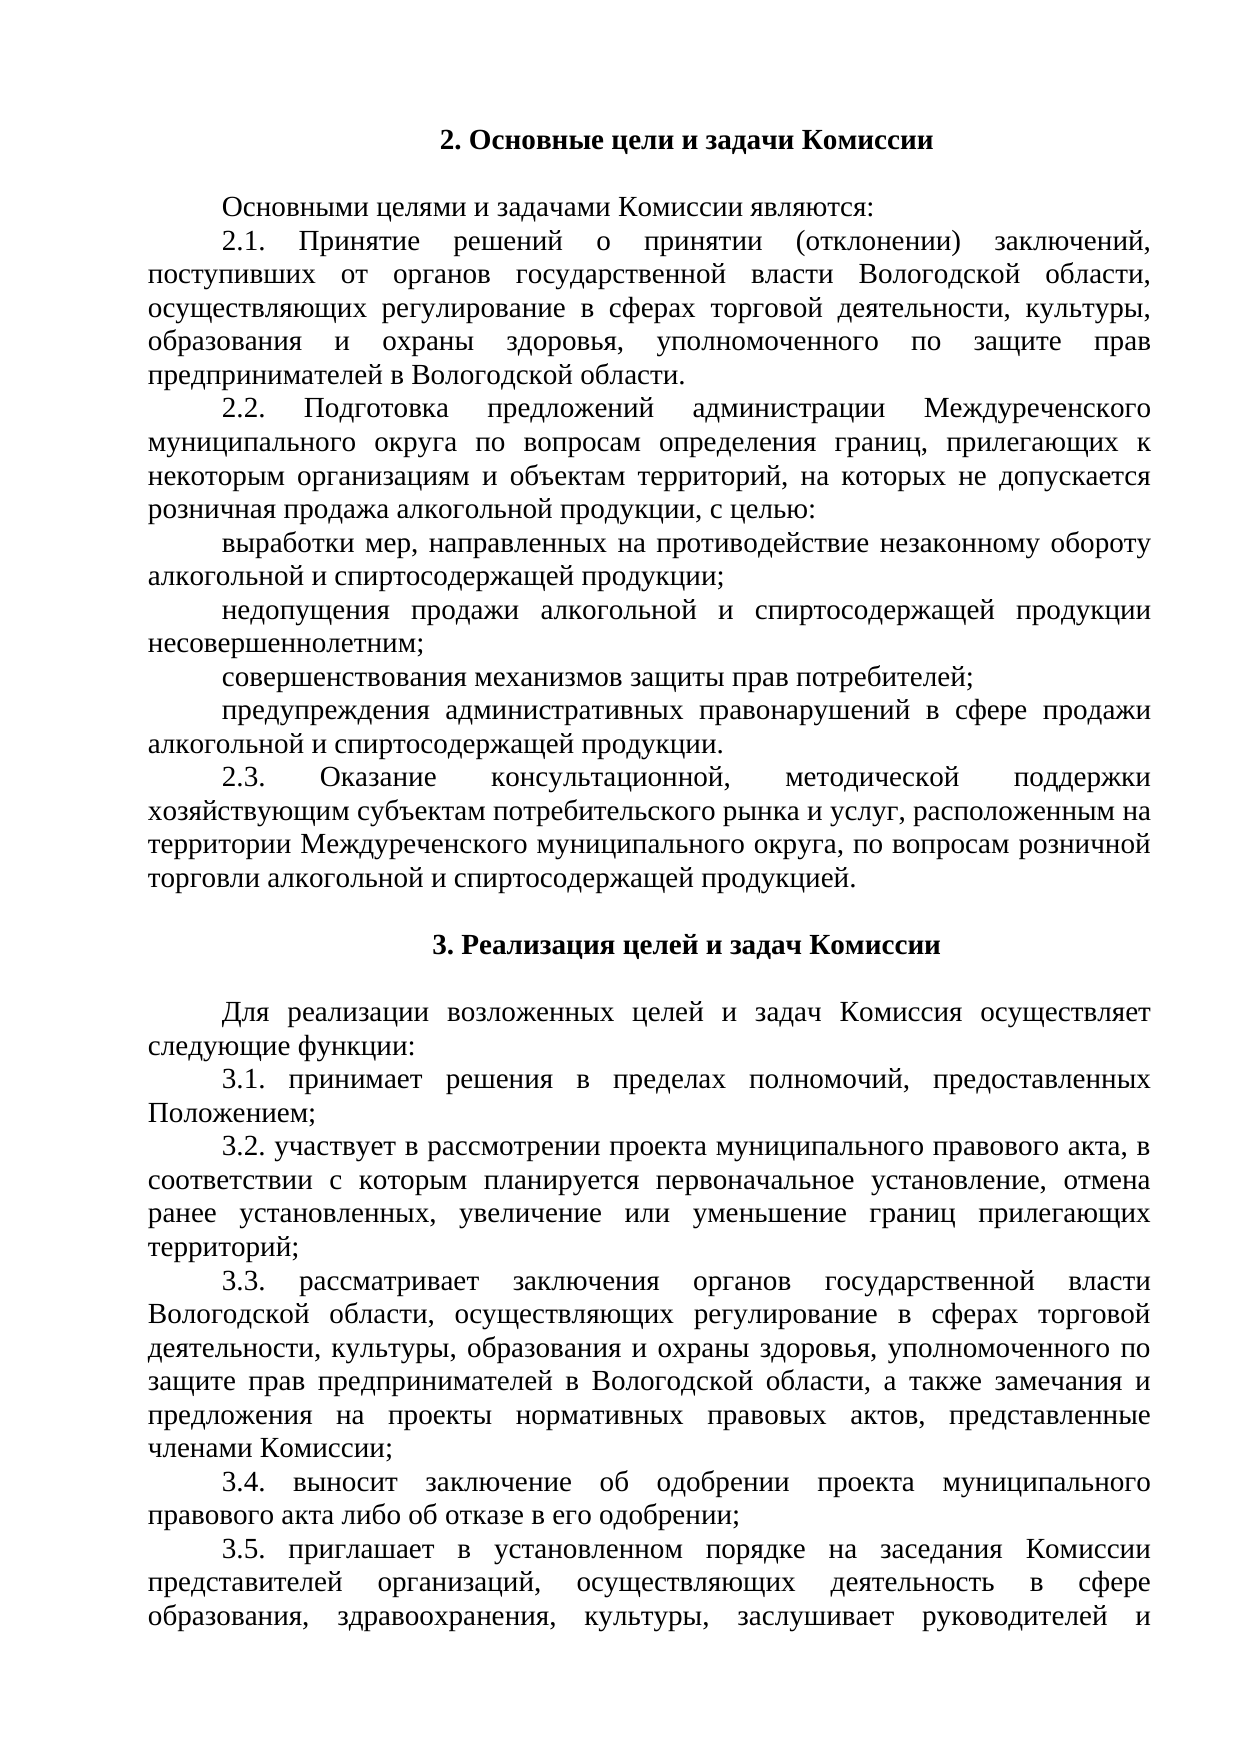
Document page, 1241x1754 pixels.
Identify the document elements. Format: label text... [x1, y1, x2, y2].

list 2. Основные цели и задачи Комиссии [148, 122, 1152, 156]
text недопущения продажи алкогольной и спиртосодержащей продукции несовершеннолетним; [148, 592, 1152, 659]
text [148, 1531, 1152, 1632]
list 3. Реализация целей и задач Комиссии [148, 927, 1152, 961]
text Для реализации возложенных целей и задач Комиссия осуществляет следующие функции: [148, 994, 1152, 1061]
text 2.2. Подготовка предложений администрации Междуреченского муниципального округа по вопросам определения границ, прилегающих к некоторым организациям и объектам территорий, на которых не допускается розничная продажа алкогольной продукции, с целью: [148, 391, 1152, 525]
text 3.1. принимает решения в пределах полномочий, предоставленных Положением; [148, 1061, 1152, 1128]
text предупреждения административных правонарушений в сфере продажи алкогольной и спиртосодержащей продукции. [148, 692, 1152, 759]
text 3.2. участвует в рассмотрении проекта муниципального правового акта, в соответствии с которым планируется первоначальное установление, отмена ранее установленных, увеличение или уменьшение границ прилегающих территорий; [148, 1128, 1152, 1263]
text Основными целями и задачами Комиссии являются: [148, 189, 974, 223]
text 3.3. рассматривает заключения органов государственной власти Вологодской области, осуществляющих регулирование в сферах торговой деятельности, культуры, образования и охраны здоровья, уполномоченного по защите прав предпринимателей в Вологодской области, а также замечания и предложения на проекты нормативных правовых актов, представленные членами Комиссии; [148, 1263, 1152, 1464]
text выработки мер, направленных на противодействие незаконному обороту алкогольной и спиртосодержащей продукции; [148, 525, 1152, 592]
text 2.1. Принятие решений о принятии (отклонении) заключений, поступивших от органов государственной власти Вологодской области, осуществляющих регулирование в сферах торговой деятельности, культуры, образования и охраны здоровья, уполномоченного по защите прав предпринимателей в Вологодской области. [148, 223, 1152, 391]
text 2.3. Оказание консультационной, методической поддержки хозяйствующим субъектам потребительского рынка и услуг, расположенным на территории Междуреченского муниципального округа, по вопросам розничной торговли алкогольной и спиртосодержащей продукцией. [148, 759, 1152, 894]
text совершенствования механизмов защиты прав потребителей; [148, 659, 1152, 692]
text 3.4. выносит заключение об одобрении проекта муниципального правового акта либо об отказе в его одобрении; [148, 1464, 1152, 1531]
